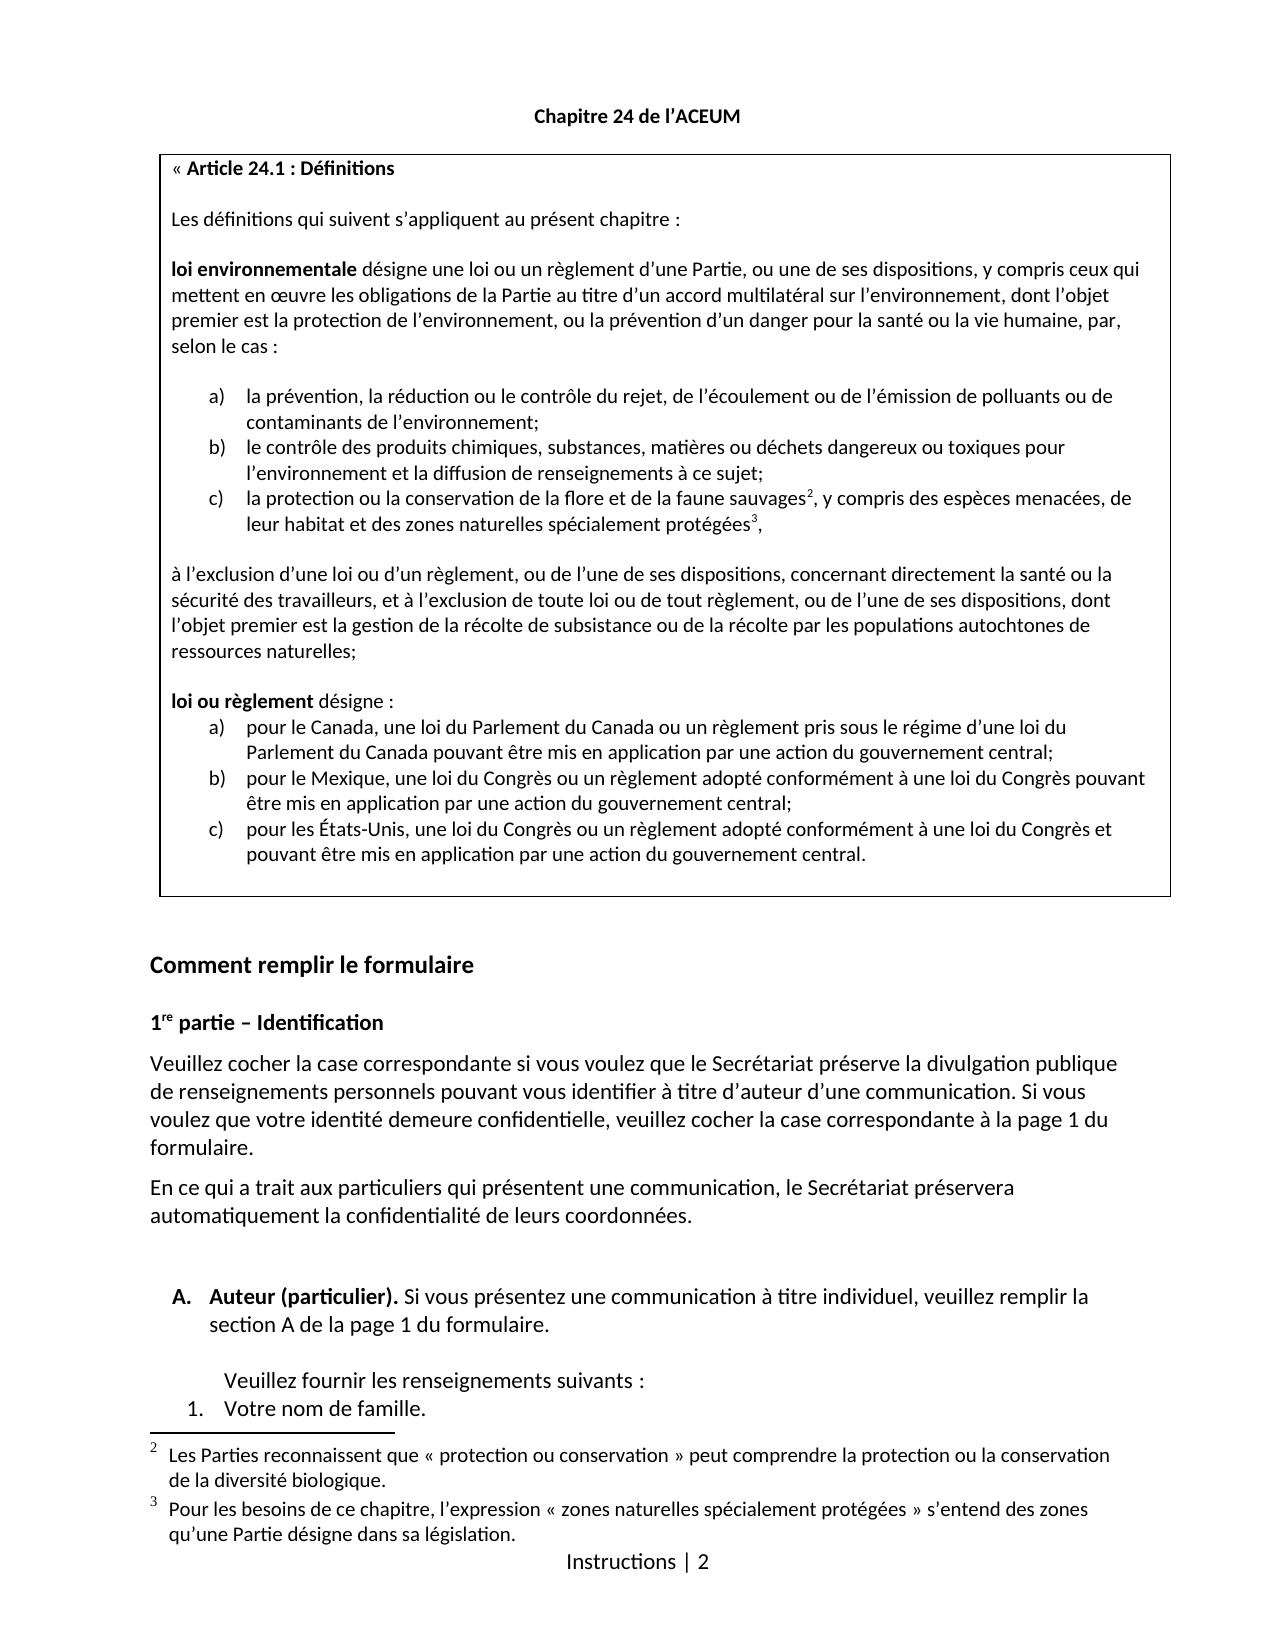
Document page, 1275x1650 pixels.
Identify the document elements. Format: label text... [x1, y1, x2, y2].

table_header « Article 24.1 : Définitions Les définitions qui suivent s’appliquent au présent chapitre : loi environnementale désigne une loi ou un règlement d’une Partie, ou une de ses dispositions, y compris ceux qui mettent en œuvre les obligations de la Partie au titre d’un accord multilatéral sur l’environnement, dont l’objet premier est la protection de l’environnement, ou la prévention d’un danger pour la santé ou la vie humaine, par, selon le cas : la prévention, la réduction ou le contrôle du rejet, de l’écoulement ou de l’émission de polluants ou de contaminants de l’environnement; le contrôle des produits chimiques, substances, matières ou déchets dangereux ou toxiques pour l’environnement et la diffusion de renseignements à ce sujet; la protection ou la conservation de la flore et de la faune sauvages, y compris des espèces menacées, de leur habitat et des zones naturelles spécialement protégées, à l’exclusion d’une loi ou d’un règlement, ou de l’une de ses dispositions, concernant directement la santé ou la sécurité des travailleurs, et à l’exclusion de toute loi ou de tout règlement, ou de l’une de ses dispositions, dont l’objet premier est la gestion de la récolte de subsistance ou de la récolte par les populations autochtones de ressources naturelles; loi ou règlement désigne : pour le Canada, une loi du Parlement du Canada ou un règlement pris sous le régime d’une loi du Parlement du Canada pouvant être mis en application par une action du gouvernement central; pour le Mexique, une loi du Congrès ou un règlement adopté conformément à une loi du Congrès pouvant être mis en application par une action du gouvernement central; pour les États-Unis, une loi du Congrès ou un règlement adopté conformément à une loi du Congrès et pouvant être mis en application par une action du gouvernement central. [161, 155, 1170, 896]
subtitle Chapitre 24 de l’ACEUM [150, 103, 1125, 128]
text Comment remplir le formulaire [150, 950, 1125, 980]
list 1re partie – Identification [150, 1008, 1125, 1036]
list Auteur (particulier). Si vous présentez une communication à titre individuel, veuillez remplir la section A de la page 1 du formulaire. [172, 1282, 1125, 1338]
text En ce qui a trait aux particuliers qui présentent une communication, le Secrétariat préservera automatiquement la confidentialité de leurs coordonnées. [150, 1173, 1125, 1229]
text Veuillez cocher la case correspondante si vous voulez que le Secrétariat préserve la divulgation publique de renseignements personnels pouvant vous identifier à titre d’auteur d’une communication. Si vous voulez que votre identité demeure confidentielle, veuillez cocher la case correspondante à la page 1 du formulaire. [150, 1049, 1125, 1161]
list Veuillez fournir les renseignements suivants : [224, 1366, 1125, 1394]
list Votre nom de famille. [186, 1394, 1125, 1422]
